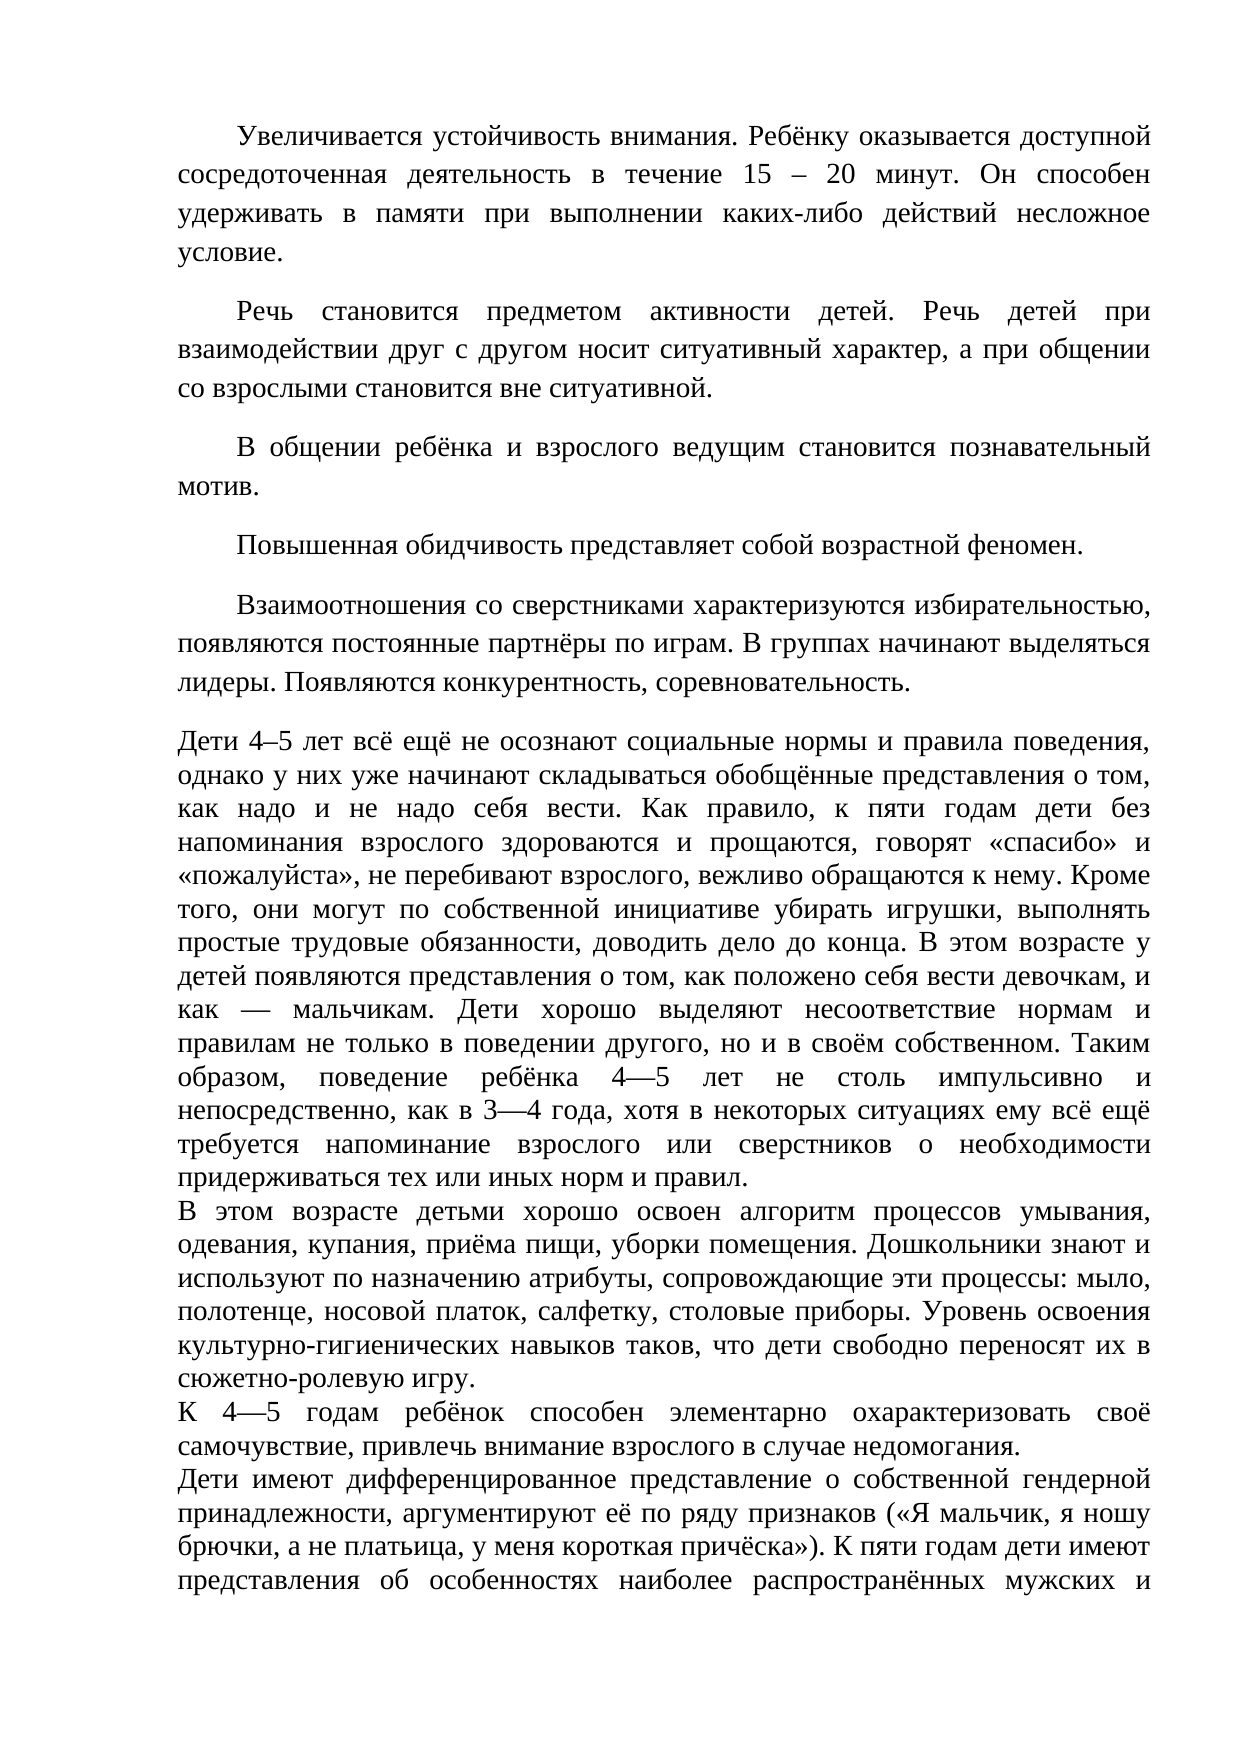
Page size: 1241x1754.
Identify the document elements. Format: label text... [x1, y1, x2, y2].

text Речь становится предметом активности детей. Речь детей при взаимодействии друг с другом носит ситуативный характер, а при общении со взрослыми становится вне ситуативной. [177, 293, 1152, 404]
text Увеличивается устойчивость внимания. Ребёнку оказывается доступной сосредоточенная деятельность в течение 15 – 20 минут. Он способен удерживать в памяти при выполнении каких-либо действий несложное условие. [177, 118, 1152, 267]
text В общении ребёнка и взрослого ведущим становится познавательный мотив. [177, 429, 1152, 502]
text К 4—5 годам ребёнок способен элементарно охарактеризовать своё самочувствие, привлечь внимание взрослого в случае недомогания. [177, 1394, 1152, 1461]
text Повышенная обидчивость представляет собой возрастной феномен. [177, 527, 1152, 561]
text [177, 1461, 1152, 1595]
text В этом возрасте детьми хорошо освоен алгоритм процессов умывания, одевания, купания, приёма пищи, уборки помещения. Дошкольники знают и используют по назначению атрибуты, сопровождающие эти процессы: мыло, полотенце, носовой платок, салфетку, столовые приборы. Уровень освоения культурно-гигиенических навыков таков, что дети свободно переносят их в сюжетно-ролевую игру. [177, 1193, 1152, 1394]
text Дети 4–5 лет всё ещё не осознают социальные нормы и правила поведения, однако у них уже начинают складываться обобщённые представления о том, как надо и не надо себя вести. Как правило, к пяти годам дети без напоминания взрослого здороваются и прощаются, говорят «спасибо» и «пожалуйста», не перебивают взрослого, вежливо обращаются к нему. Кроме того, они могут по собственной инициативе убирать игрушки, выполнять простые трудовые обязанности, доводить дело до конца. В этом возрасте у детей появляются представления о том, как положено себя вести девочкам, и как — мальчикам. Дети хорошо выделяют несоответствие нормам и правилам не только в поведении другого, но и в своём собственном. Таким образом, поведение ребёнка 4—5 лет не столь импульсивно и непосредственно, как в 3—4 года, хотя в некоторых ситуациях ему всё ещё требуется напоминание взрослого или сверстников о необходимости придерживаться тех или иных норм и правил. [177, 723, 1152, 1193]
text Взаимоотношения со сверстниками характеризуются избирательностью, появляются постоянные партнёры по играм. В группах начинают выделяться лидеры. Появляются конкурентность, соревновательность. [177, 587, 1152, 697]
